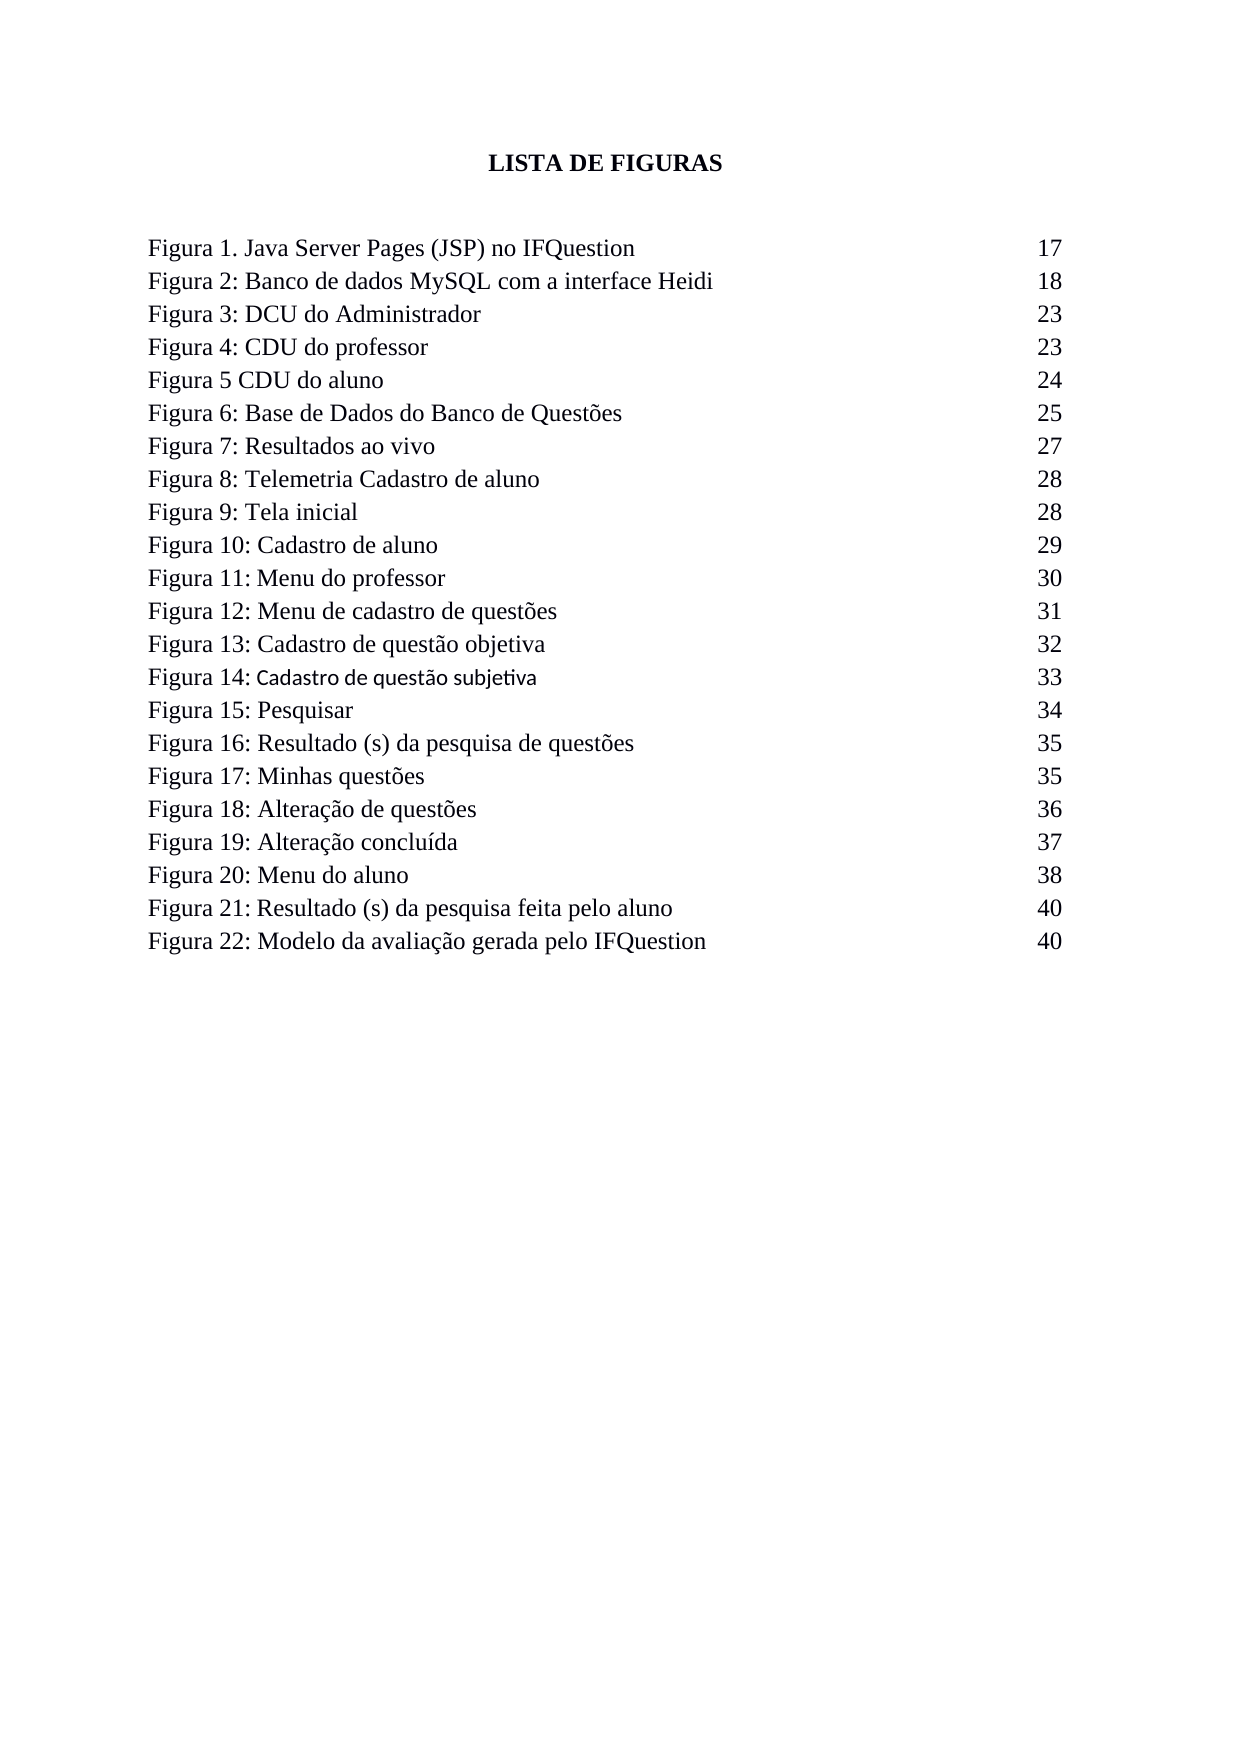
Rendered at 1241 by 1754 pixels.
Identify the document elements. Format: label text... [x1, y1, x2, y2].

text Figura 16: Resultado (s) da pesquisa de questões 35 [148, 728, 1063, 757]
text Figura 7: Resultados ao vivo 27 [148, 431, 1063, 459]
text Figura 21: Resultado (s) da pesquisa feita pelo aluno 40 [148, 893, 1063, 922]
text Figura 2: Banco de dados MySQL com a interface Heidi 18 [148, 266, 1063, 294]
text Figura 17: Minhas questões 35 [148, 761, 1063, 790]
text Figura 6: Base de Dados do Banco de Questões 25 [148, 398, 1063, 427]
text Figura 4: CDU do professor 23 [148, 332, 1063, 361]
text Figura 22: Modelo da avaliação gerada pelo IFQuestion 40 [148, 926, 1063, 955]
text Figura 1. Java Server Pages (JSP) no IFQuestion 17 [148, 233, 1063, 261]
text Figura 5 CDU do aluno 24 [148, 365, 1063, 393]
text LISTA DE FIGURAS [148, 148, 1063, 176]
text Figura 13: Cadastro de questão objetiva 32 [148, 629, 1063, 658]
text Figura 18: Alteração de questões 36 [148, 794, 1063, 823]
text Figura 9: Tela inicial 28 [148, 497, 1063, 526]
text Figura 12: Menu de cadastro de questões 31 [148, 596, 1063, 625]
text Figura 3: DCU do Administrador 23 [148, 299, 1063, 327]
text Figura 14: Cadastro de questão subjetiva 33 [148, 662, 1063, 691]
text Figura 15: Pesquisar 34 [148, 695, 1063, 724]
text Figura 19: Alteração concluída 37 [148, 827, 1063, 856]
text Figura 11: Menu do professor 30 [148, 563, 1063, 592]
text Figura 10: Cadastro de aluno 29 [148, 530, 1063, 559]
text Figura 8: Telemetria Cadastro de aluno 28 [148, 464, 1063, 493]
text Figura 20: Menu do aluno 38 [148, 860, 1063, 889]
